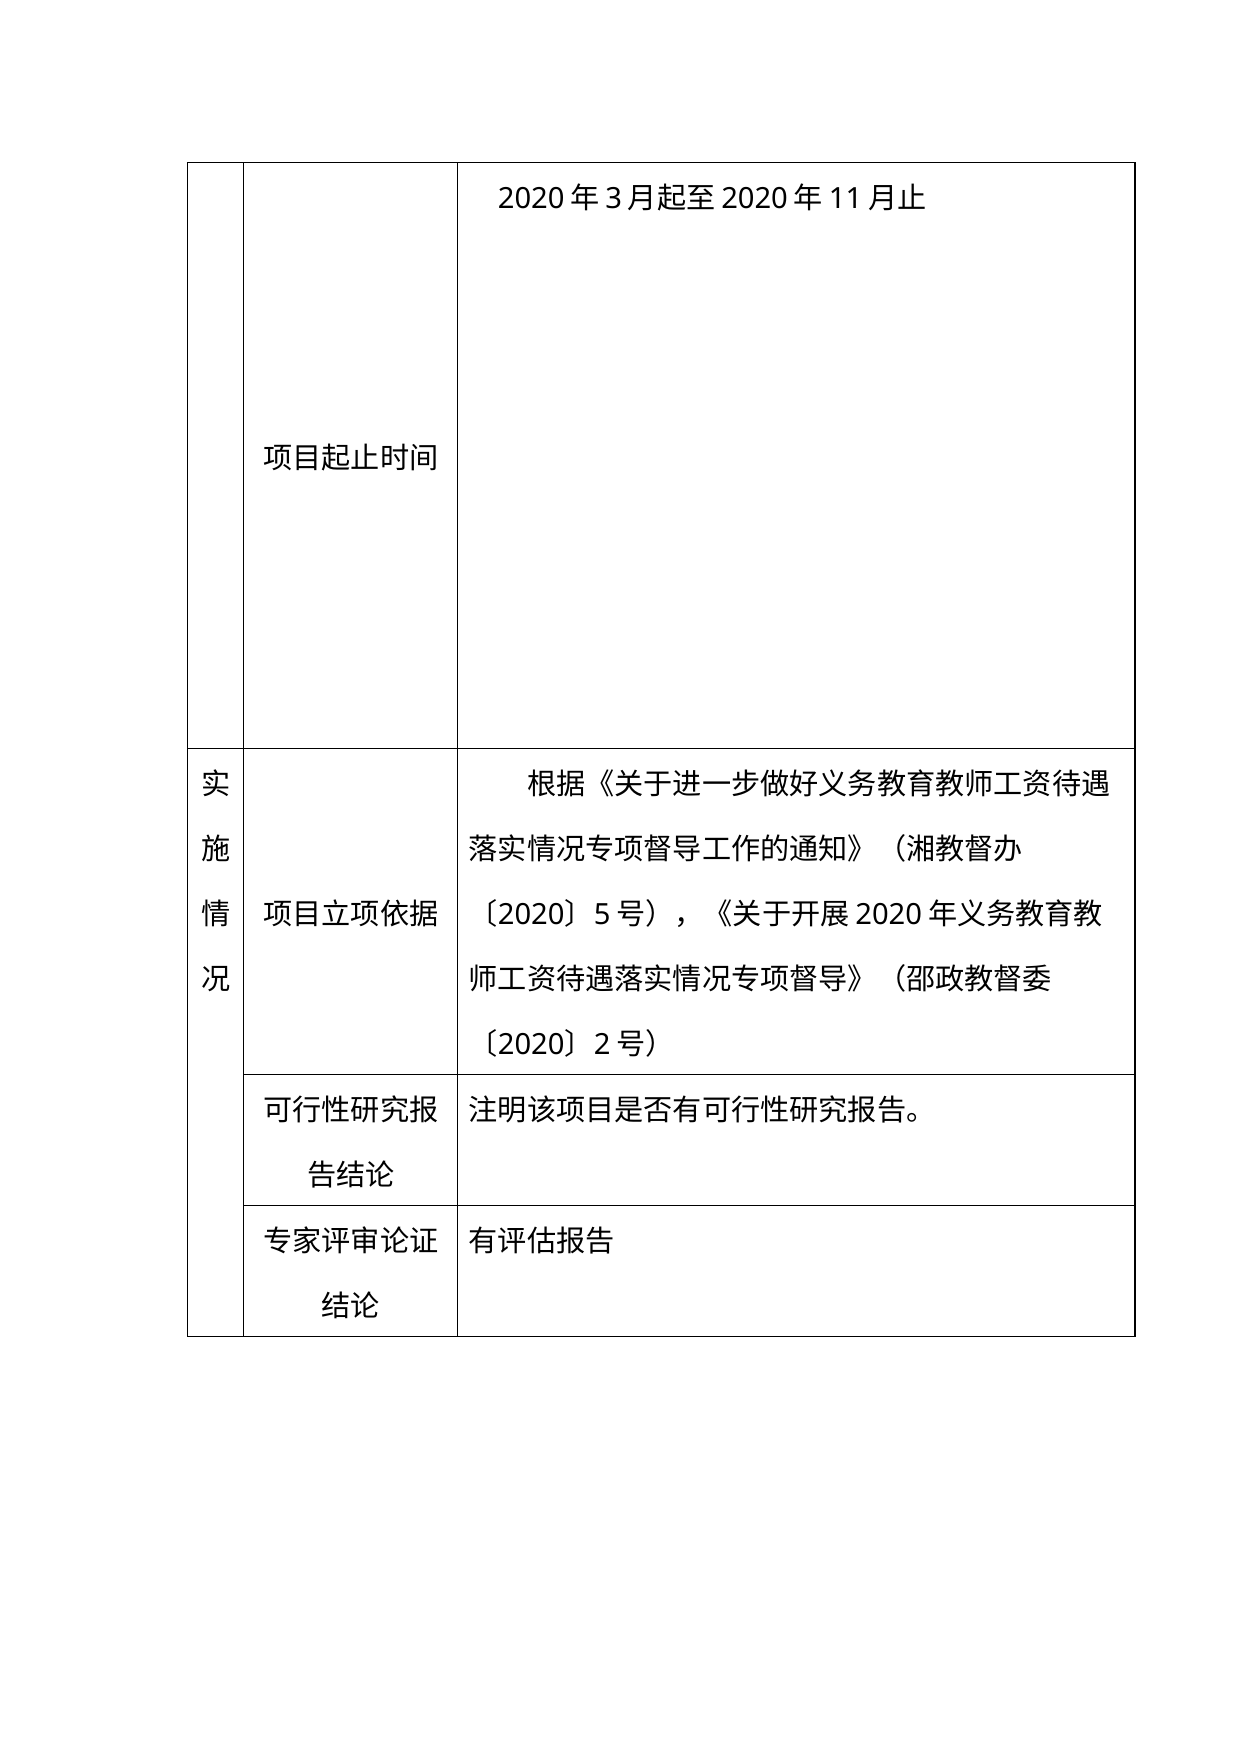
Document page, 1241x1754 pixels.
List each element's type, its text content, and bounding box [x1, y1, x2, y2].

table_cell 注明该项目是否有可行性研究报告。 [458, 1075, 1134, 1205]
table_cell 有评估报告 [458, 1206, 1134, 1336]
table_cell 2020年3月起至2020年11月止 [458, 163, 1134, 748]
table_cell 项目起止时间 [244, 163, 457, 748]
table_cell 根据《关于进一步做好义务教育教师工资待遇落实情况专项督导工作的通知》（湘教督办〔2020〕5号），《关于开展2020年义务教育教师工资待遇落实情况专项督导》（邵政教督委〔2020〕2号） [458, 749, 1134, 1074]
table_cell 项目立项依据 [244, 749, 457, 1074]
table_cell 专家评审论证 结论 [244, 1206, 457, 1336]
table_cell 可行性研究报告结论 [244, 1075, 457, 1205]
table_cell 实施情况 [188, 749, 243, 1336]
